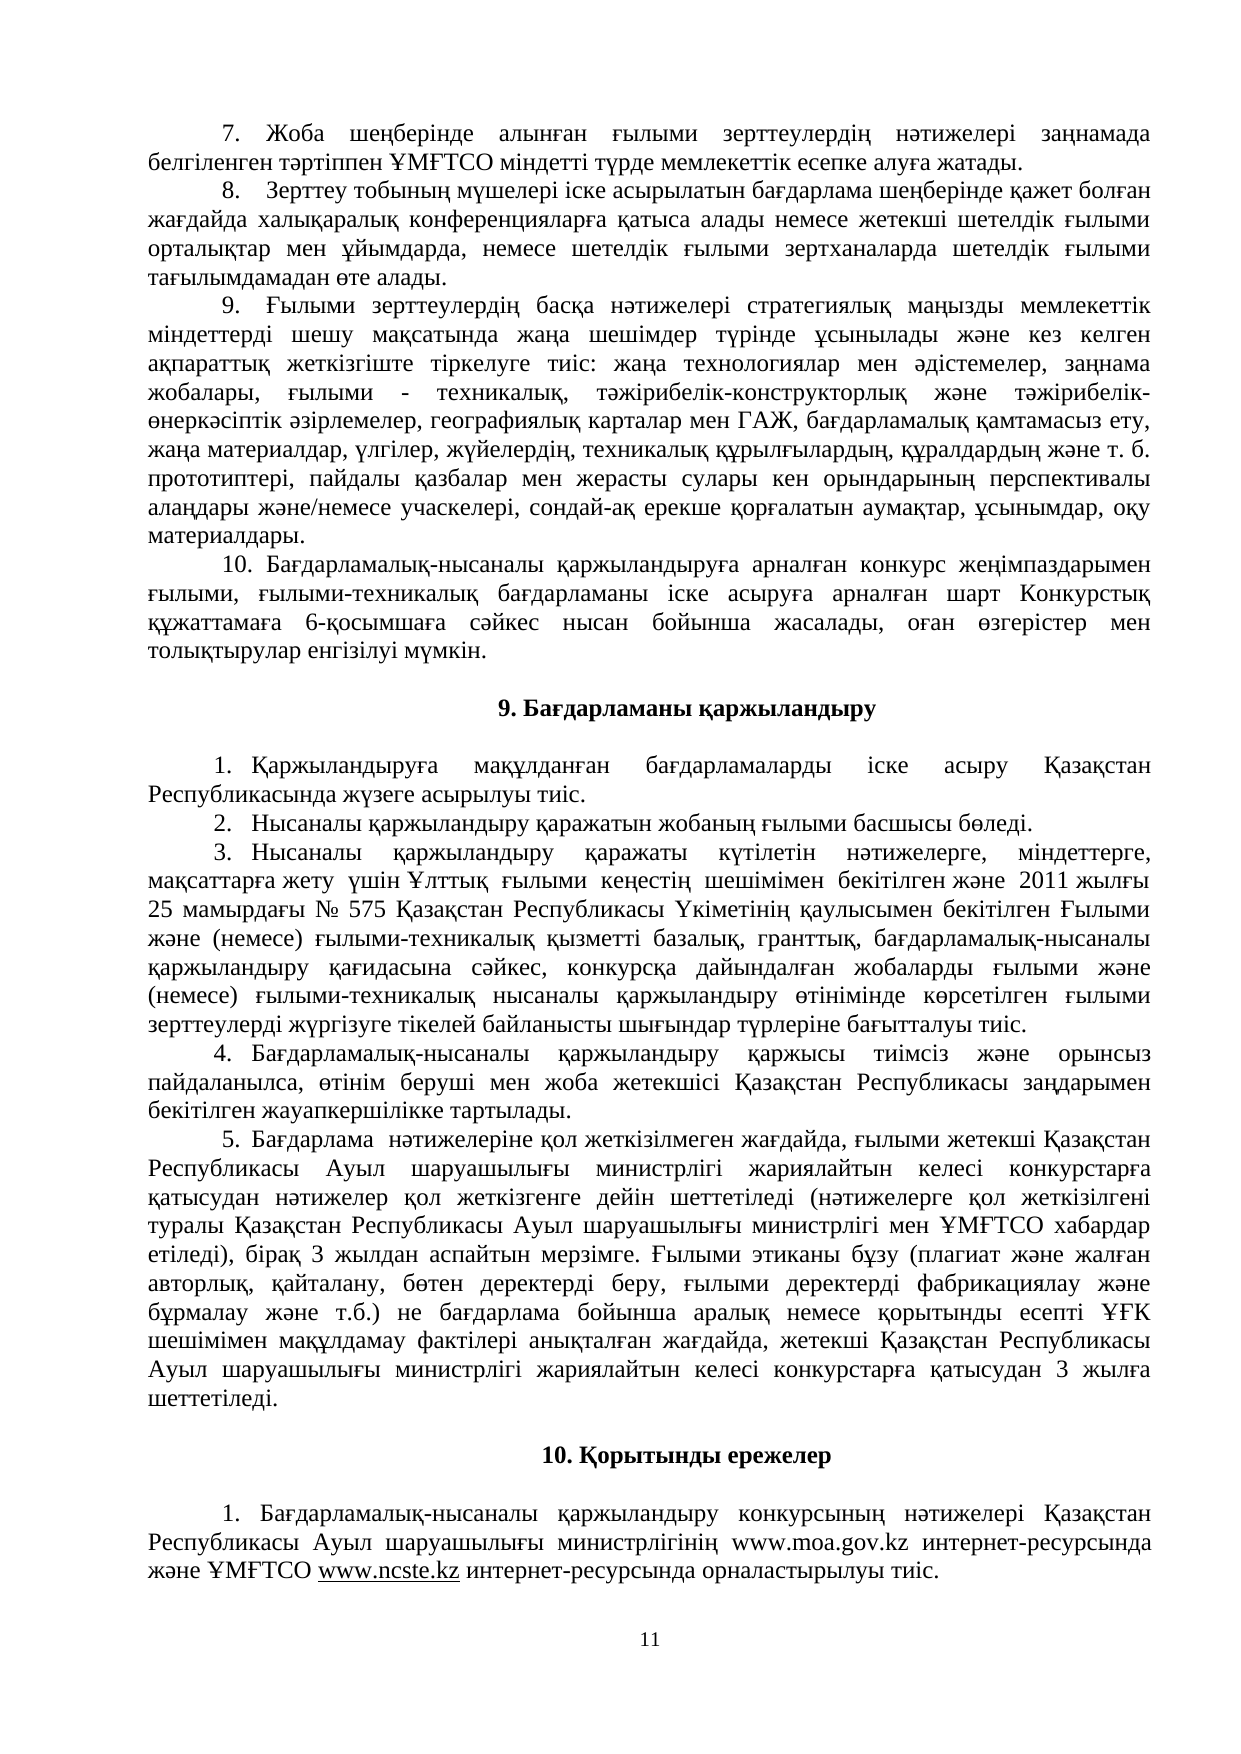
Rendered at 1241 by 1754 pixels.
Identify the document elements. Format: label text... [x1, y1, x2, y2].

list Бағдарламалық-нысаналы қаржыландыруға арналған конкурс жеңімпаздарымен ғылыми, ғылыми-техникалық бағдарламаны іске асыруға арналған шарт Конкурстық құжаттамаға 6-қосымшаға сәйкес нысан бойынша жасалады, оған өзгерістер мен толықтырулар енгізілуі мүмкін. [148, 549, 1152, 664]
text 9. Бағдарламаны қаржыландыру [223, 693, 1152, 722]
list Жоба шеңберінде алынған ғылыми зерттеулердің нәтижелері заңнамада белгіленген тәртіппен ҰМҒТСО міндетті түрде мемлекеттік есепке алуға жатады. [148, 118, 1152, 176]
list Қаржыландыруға мақұлданған бағдарламаларды іске асыру Қазақстан Республикасында жүзеге асырылуы тиіс. [148, 751, 1152, 808]
list Нысаналы қаржыландыру қаражаты күтілетін нәтижелерге, міндеттерге, мақсаттарға жету үшін Ұлттық ғылыми кеңестің шешімімен бекітілген және 2011 жылғы 25 мамырдағы № 575 Қазақстан Республикасы Үкіметінің қаулысымен бекітілген Ғылыми және (немесе) ғылыми-техникалық қызметті базалық, гранттық, бағдарламалық-нысаналы қаржыландыру қағидасына сәйкес, конкурсқа дайындалған жобаларды ғылыми және (немесе) ғылыми-техникалық нысаналы қаржыландыру өтінімінде көрсетілген ғылыми зерттеулерді жүргізуге тікелей байланысты шығындар түрлеріне бағытталуы тиіс. [148, 837, 1152, 1038]
list Зерттеу тобының мүшелері іске асырылатын бағдарлама шеңберінде қажет болған жағдайда халықаралық конференцияларға қатыса алады немесе жетекші шетелдік ғылыми орталықтар мен ұйымдарда, немесе шетелдік ғылыми зертханаларда шетелдік ғылыми тағылымдамадан өте алады. [148, 176, 1152, 291]
text 10. Қорытынды ережелер [148, 1441, 1152, 1469]
text 1. Бағдарламалық-нысаналы қаржыландыру конкурсының нәтижелері Қазақстан Республикасы Ауыл шаруашылығы министрлігінің www.moa.gov.kz интернет-ресурсында және ҰМҒТСО www.ncste.kz интернет-ресурсында орналастырылуы тиіс. [148, 1498, 1152, 1584]
list Ғылыми зерттеулердің басқа нәтижелері стратегиялық маңызды мемлекеттік міндеттерді шешу мақсатында жаңа шешімдер түрінде ұсынылады және кез келген ақпараттық жеткізгіште тіркелуге тиіс: жаңа технологиялар мен әдістемелер, заңнама жобалары, ғылыми - техникалық, тәжірибелік-конструкторлық және тәжірибелік-өнеркәсіптік әзірлемелер, географиялық карталар мен ГАЖ, бағдарламалық қамтамасыз ету, жаңа материалдар, үлгілер, жүйелердің, техникалық құрылғылардың, құралдардың және т. б. прототиптері, пайдалы қазбалар мен жерасты сулары кен орындарының перспективалы алаңдары және/немесе учаскелері, сондай-ақ ерекше қорғалатын аумақтар, ұсынымдар, оқу материалдары. [148, 291, 1152, 549]
list Бағдарлама нәтижелеріне қол жеткізілмеген жағдайда, ғылыми жетекші Қазақстан Республикасы Ауыл шаруашылығы министрлігі жариялайтын келесі конкурстарға қатысудан нәтижелер қол жеткізгенге дейін шеттетіледі (нәтижелерге қол жеткізілгені туралы Қазақстан Республикасы Ауыл шаруашылығы министрлігі мен ҰМҒТСО хабардар етіледі), бірақ 3 жылдан аспайтын мерзімге. Ғылыми этиканы бұзу (плагиат және жалған авторлық, қайталану, бөтен деректерді беру, ғылыми деректерді фабрикациялау және бұрмалау және т.б.) не бағдарлама бойынша аралық немесе қорытынды есепті ҰҒК шешімімен мақұлдамау фактілері анықталған жағдайда, жетекші Қазақстан Республикасы Ауыл шаруашылығы министрлігі жариялайтын келесі конкурстарға қатысудан 3 жылға шеттетіледі. [148, 1124, 1152, 1412]
list Нысаналы қаржыландыру қаражатын жобаның ғылыми басшысы бөледі. [148, 808, 1152, 837]
list Бағдарламалық-нысаналы қаржыландыру қаржысы тиімсіз және орынсыз пайдаланылса, өтінім беруші мен жоба жетекшісі Қазақстан Республикасы заңдарымен бекітілген жауапкершілікке тартылады. [148, 1038, 1152, 1124]
